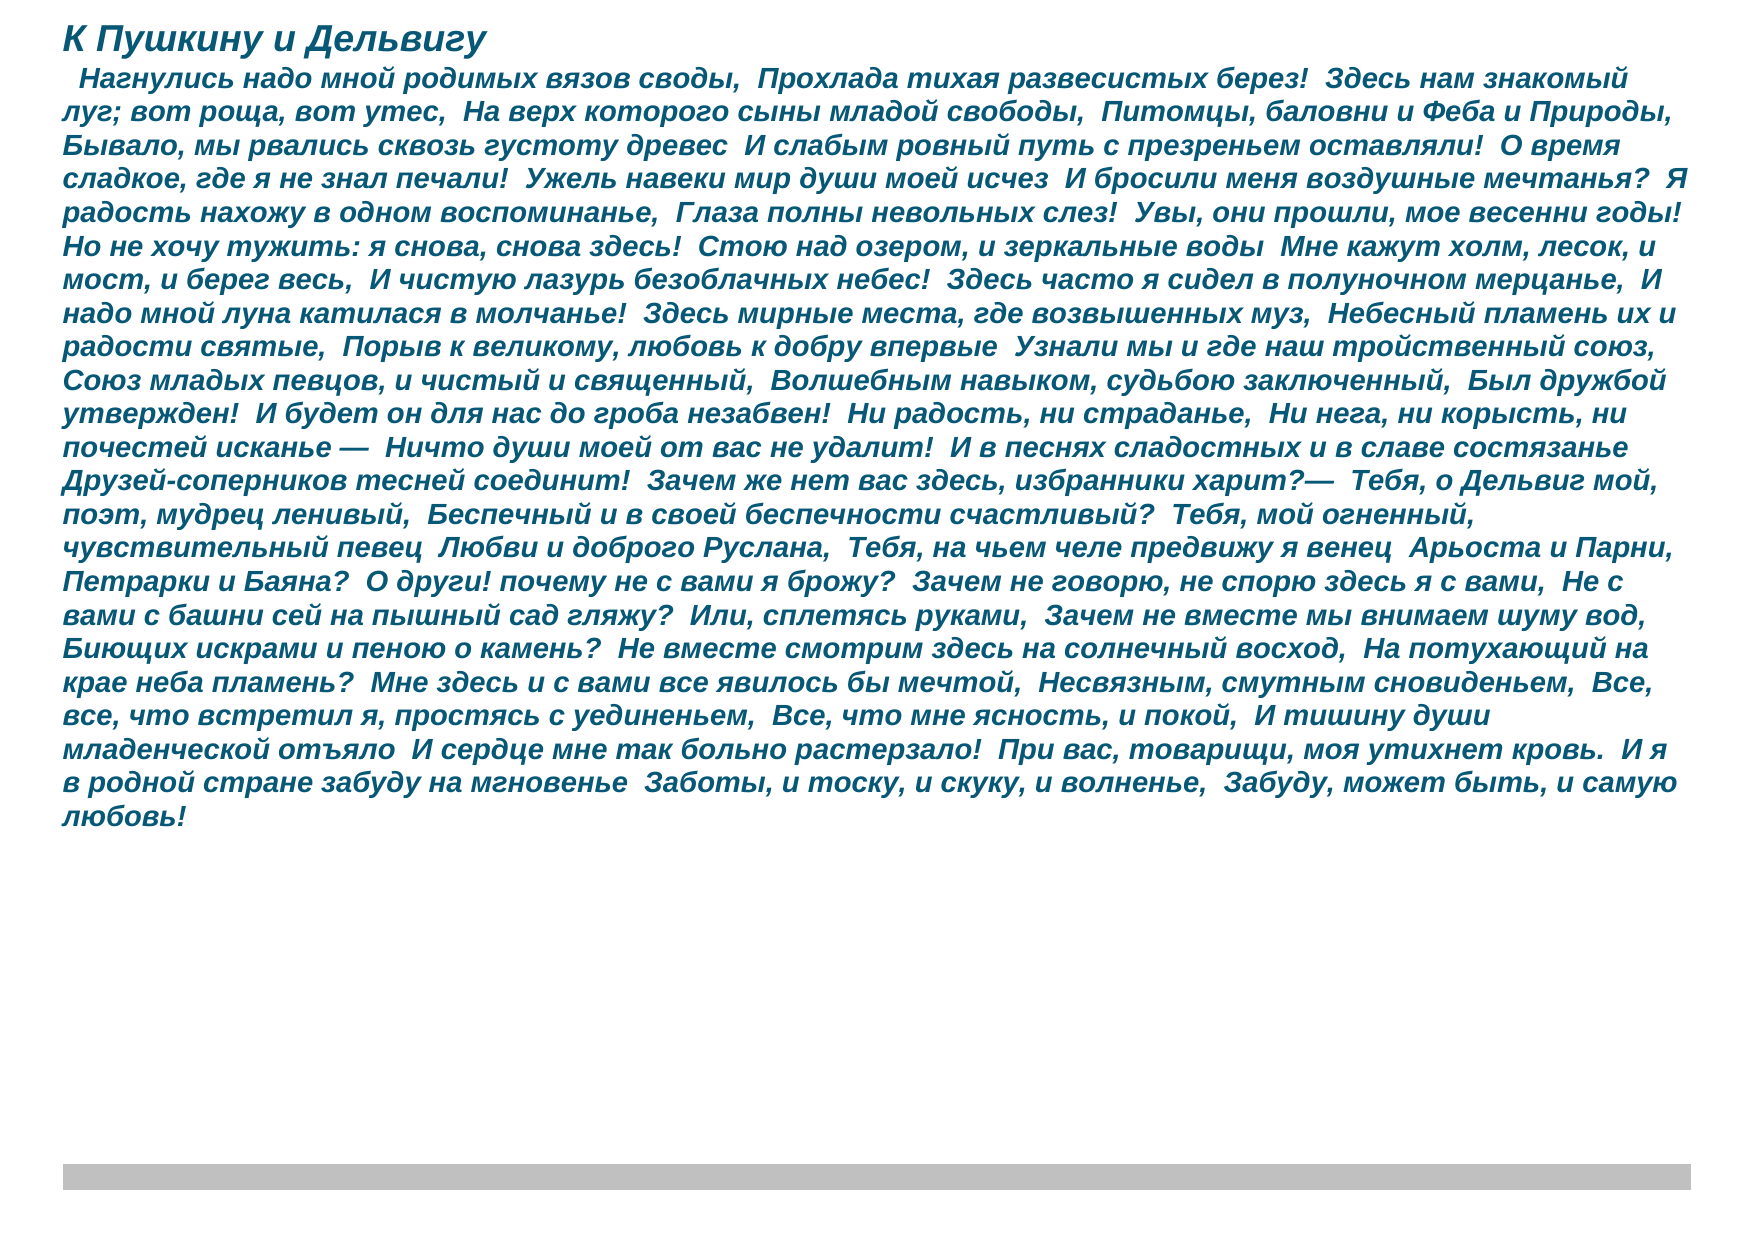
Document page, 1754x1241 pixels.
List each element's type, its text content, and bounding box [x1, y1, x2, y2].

subtitle К Пушкину и Дельвигу [62, 17, 1691, 60]
